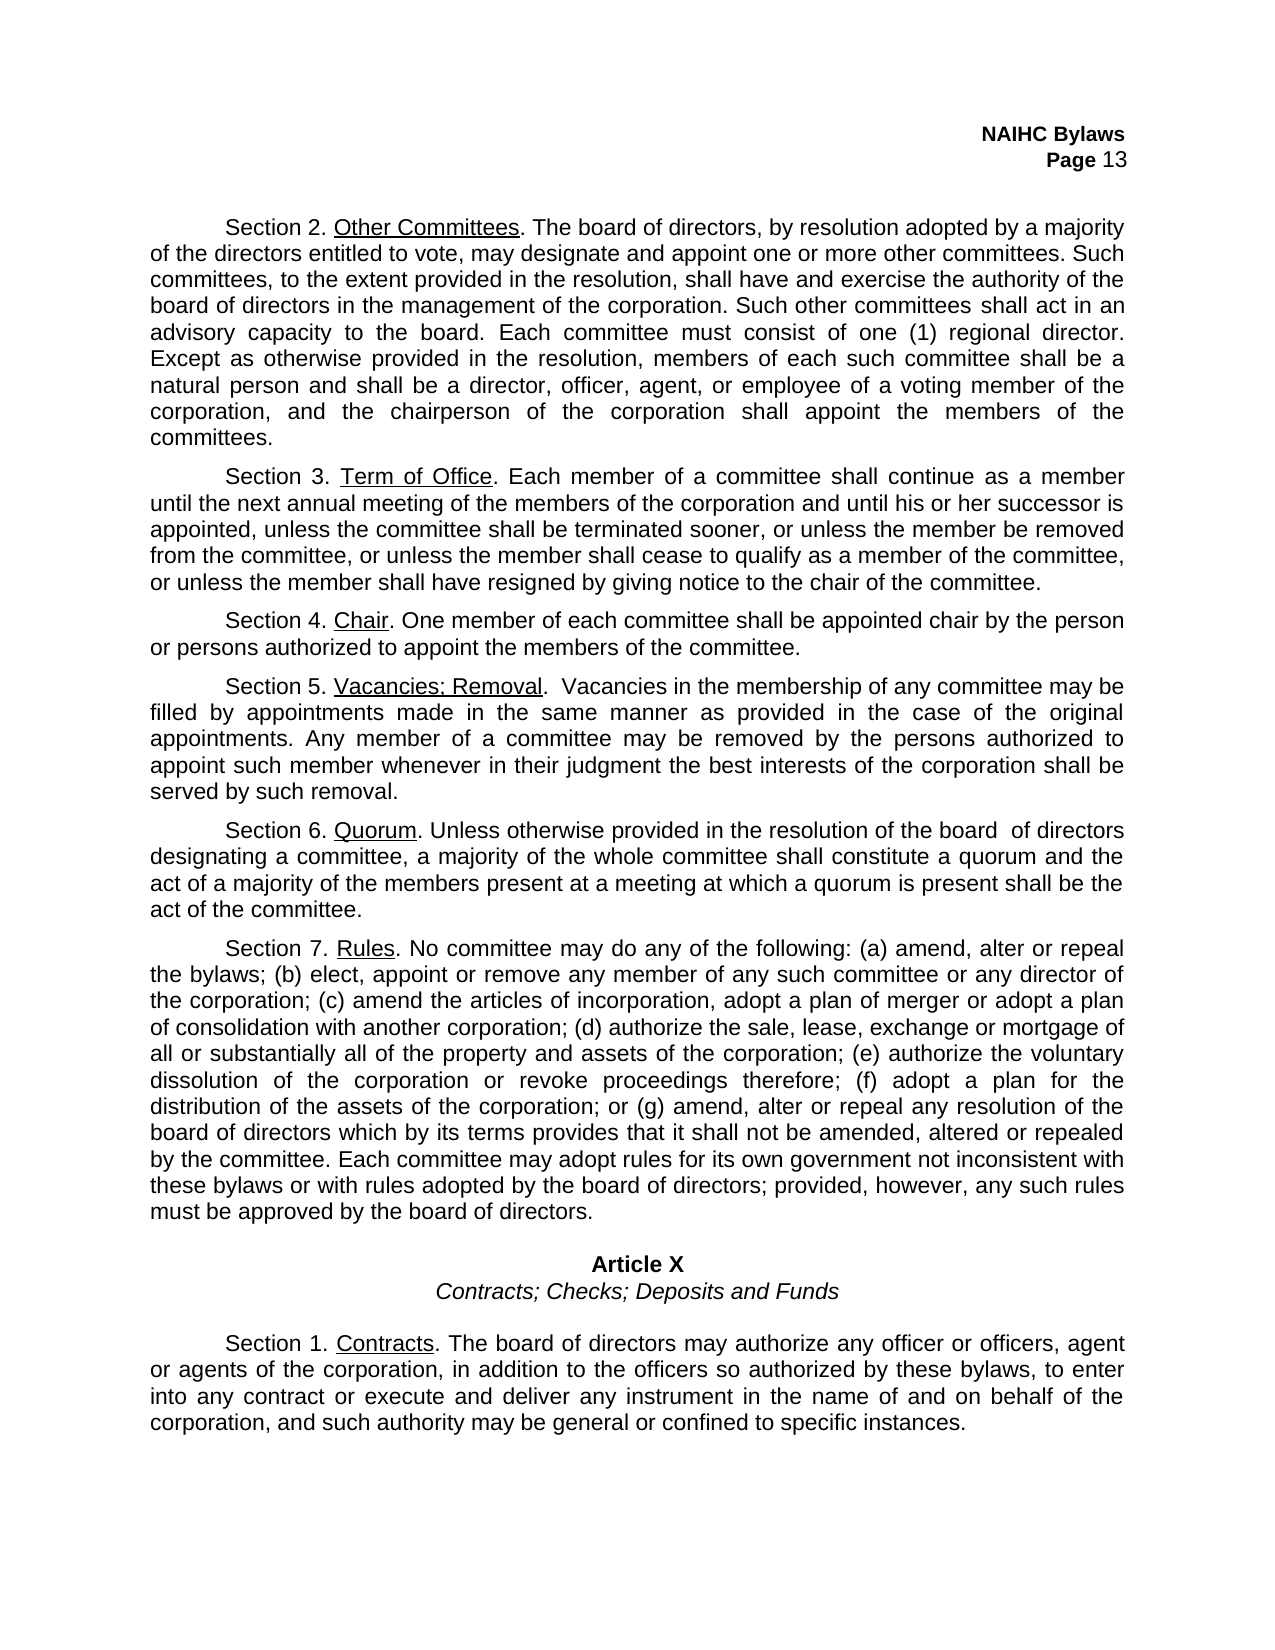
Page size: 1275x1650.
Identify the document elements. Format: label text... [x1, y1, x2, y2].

text Section 5. Vacancies; Removal. Vacancies in the membership of any committee may be filled by appointments made in the same manner as provided in the case of the original appointments. Any member of a committee may be removed by the persons authorized to appoint such member whenever in their judgment the best interests of the corporation shall be served by such removal. [150, 673, 1125, 804]
text Contracts; Checks; Deposits and Funds [435, 1278, 1137, 1304]
subtitle Article X [271, 1251, 1004, 1277]
text Section 3. Term of Office. Each member of a committee shall continue as a member until the next annual meeting of the members of the corporation and until his or her successor is appointed, unless the committee shall be terminated sooner, or unless the member be removed from the committee, or unless the member shall cease to qualify as a member of the committee, or unless the member shall have resigned by giving notice to the chair of the committee. [150, 463, 1125, 595]
text Section 6. Quorum. Unless otherwise provided in the resolution of the board of directors designating a committee, a majority of the whole committee shall constitute a quorum and the act of a majority of the members present at a meeting at which a quorum is present shall be the act of the committee. [150, 817, 1125, 922]
text Section 4. Chair. One member of each committee shall be appointed chair by the person or persons authorized to appoint the members of the committee. [150, 607, 1125, 660]
text Section 7. Rules. No committee may do any of the following: (a) amend, alter or repeal the bylaws; (b) elect, appoint or remove any member of any such committee or any director of the corporation; (c) amend the articles of incorporation, adopt a plan of merger or adopt a plan of consolidation with another corporation; (d) authorize the sale, lease, exchange or mortgage of all or substantially all of the property and assets of the corporation; (e) authorize the voluntary dissolution of the corporation or revoke proceedings therefore; (f) adopt a plan for the distribution of the assets of the corporation; or (g) amend, alter or repeal any resolution of the board of directors which by its terms provides that it shall not be amended, altered or repealed by the committee. Each committee may adopt rules for its own government not inconsistent with these bylaws or with rules adopted by the board of directors; provided, however, any such rules must be approved by the board of directors. [150, 935, 1125, 1225]
text Section 1. Contracts. The board of directors may authorize any officer or officers, agent or agents of the corporation, in addition to the officers so authorized by these bylaws, to enter into any contract or execute and deliver any instrument in the name of and on behalf of the corporation, and such authority may be general or confined to specific instances. [150, 1330, 1126, 1436]
text Section 2. Other Committees. The board of directors, by resolution adopted by a majority of the directors entitled to vote, may designate and appoint one or more other committees. Such committees, to the extent provided in the resolution, shall have and exercise the authority of the board of directors in the management of the corporation. Such other committees shall act in an advisory capacity to the board. Each committee must consist of one (1) regional director. Except as otherwise provided in the resolution, members of each such committee shall be a natural person and shall be a director, officer, agent, or employee of a voting member of the corporation, and the chairperson of the corporation shall appoint the members of the committees. [150, 213, 1125, 451]
